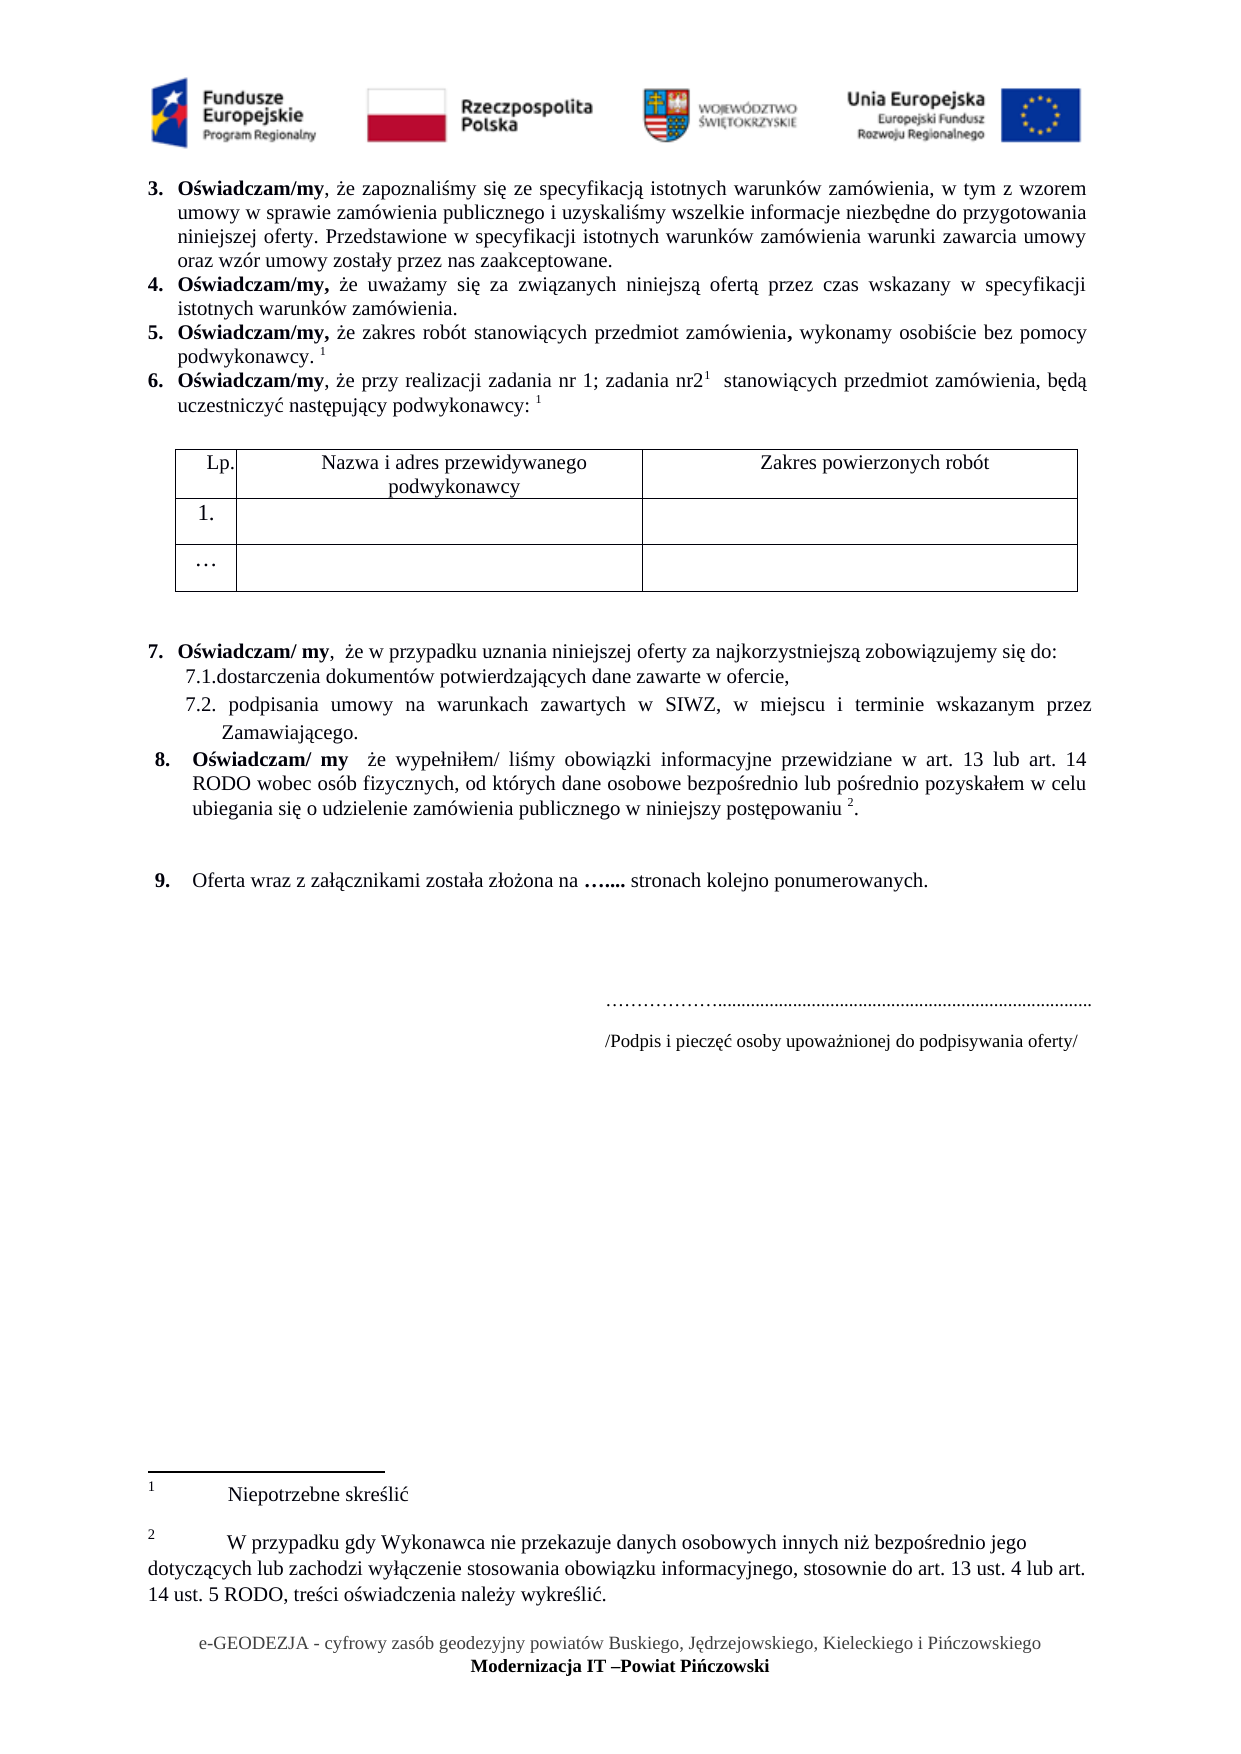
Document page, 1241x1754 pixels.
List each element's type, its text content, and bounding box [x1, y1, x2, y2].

list Oświadczam/ my, że w przypadku uznania niniejszej oferty za najkorzystniejszą zobowiązujemy się do: [148, 638, 1093, 663]
table_cell 1. [176, 499, 236, 544]
table_header Zakres powierzonych robót [643, 450, 1077, 498]
table_header Lp. [176, 450, 236, 498]
list Oferta wraz z załącznikami została złożona na ….... stronach kolejno ponumerowanych. [154, 868, 1093, 892]
list Oświadczam/my, że uważamy się za związanych niniejszą ofertą przez czas wskazany w specyfikacji istotnych warunków zamówienia. [148, 272, 1087, 320]
table_cell … [176, 545, 236, 591]
text ………………................................................................................ [185, 989, 1093, 1011]
picture [147, 73, 1085, 155]
list Oświadczam/ my że wypełniłem/ liśmy obowiązki informacyjne przewidziane w art. 13 lub art. 14 RODO wobec osób fizycznych, od których dane osobowe bezpośrednio lub pośrednio pozyskałem w celu ubiegania się o udzielenie zamówienia publicznego w niniejszy postępowaniu . [154, 747, 1087, 819]
table_cell [237, 499, 642, 544]
text /Podpis i pieczęć osoby upoważnionej do podpisywania oferty/ [591, 1030, 1093, 1052]
table_header Nazwa i adres przewidywanego podwykonawcy [237, 450, 642, 498]
list Oświadczam/my, że zakres robót stanowiących przedmiot zamówienia, wykonamy osobiście bez pomocy podwykonawcy. [148, 320, 1087, 368]
table_cell [237, 545, 642, 591]
table_cell [643, 499, 1077, 544]
table_cell [643, 545, 1077, 591]
list Oświadczam/my, że przy realizacji zadania nr 1; zadania nr21 stanowiących przedmiot zamówienia, będą uczestniczyć następujący podwykonawcy: 1 [148, 368, 1087, 417]
list Oświadczam/my, że zapoznaliśmy się ze specyfikacją istotnych warunków zamówienia, w tym z wzorem umowy w sprawie zamówienia publicznego i uzyskaliśmy wszelkie informacje niezbędne do przygotowania niniejszej oferty. Przedstawione w specyfikacji istotnych warunków zamówienia warunki zawarcia umowy oraz wzór umowy zostały przez nas zaakceptowane. [148, 176, 1087, 272]
text 7.1.dostarczenia dokumentów potwierdzających dane zawarte w ofercie, [185, 664, 1093, 688]
text 7.2. podpisania umowy na warunkach zawartych w SIWZ, w miejscu i terminie wskazanym przez Zamawiającego. [185, 692, 1093, 744]
